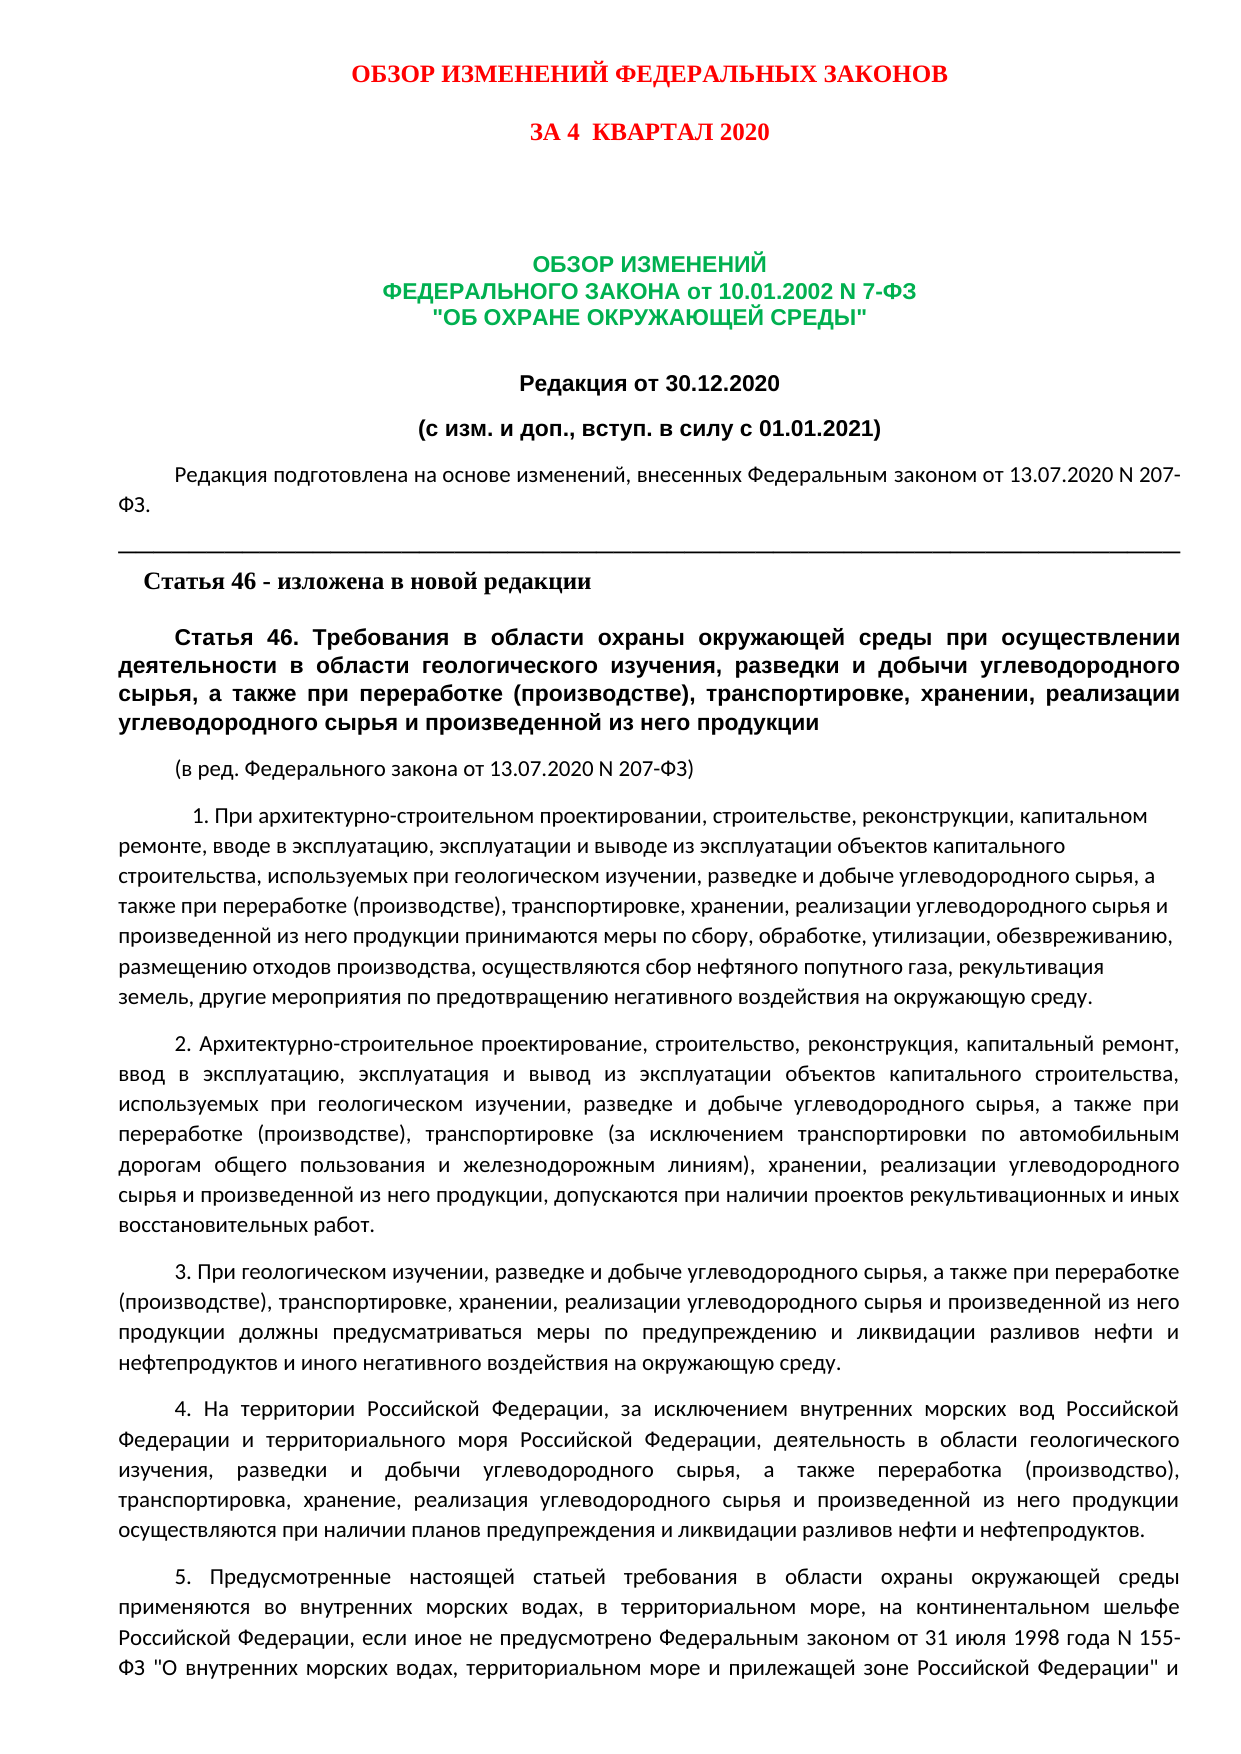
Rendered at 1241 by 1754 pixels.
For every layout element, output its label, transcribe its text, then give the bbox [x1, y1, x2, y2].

text 2. Архитектурно-строительное проектирование, строительство, реконструкция, капитальный ремонт, ввод в эксплуатацию, эксплуатация и вывод из эксплуатации объектов капитального строительства, используемых при геологическом изучении, разведке и добыче углеводородного сырья, а также при переработке (производстве), транспортировке (за исключением транспортировки по автомобильным дорогам общего пользования и железнодорожным линиям), хранении, реализации углеводородного сырья и произведенной из него продукции, допускаются при наличии проектов рекультивационных и иных восстановительных работ. [118, 1029, 1181, 1238]
text 4. На территории Российской Федерации, за исключением внутренних морских вод Российской Федерации и территориального моря Российской Федерации, деятельность в области геологического изучения, разведки и добычи углеводородного сырья, а также переработка (производство), транспортировка, хранение, реализация углеводородного сырья и произведенной из него продукции осуществляются при наличии планов предупреждения и ликвидации разливов нефти и нефтепродуктов. [118, 1394, 1181, 1543]
text ЗА 4 КВАРТАЛ 2020 [118, 117, 1181, 145]
text Редакция подготовлена на основе изменений, внесенных Федеральным законом от 13.07.2020 N 207-ФЗ. [118, 460, 1181, 518]
text Редакция от 30.12.2020 [118, 370, 1181, 396]
text ОБЗОР ИЗМЕНЕНИЙ ФЕДЕРАЛЬНЫХ ЗАКОНОВ [118, 59, 1181, 88]
text (с изм. и доп., вступ. в силу с 01.01.2021) [118, 415, 1181, 441]
text ──────────────────────────────────────────────────────────── [118, 537, 1181, 566]
text 1. При архитектурно-строительном проектировании, строительстве, реконструкции, капитальном ремонте, вводе в эксплуатацию, эксплуатации и выводе из эксплуатации объектов капитального строительства, используемых при геологическом изучении, разведке и добыче углеводородного сырья, а также при переработке (производстве), транспортировке, хранении, реализации углеводородного сырья и произведенной из него продукции принимаются меры по сбору, обработке, утилизации, обезвреживанию, размещению отходов производства, осуществляются сбор нефтяного попутного газа, рекультивация земель, другие мероприятия по предотвращению негативного воздействия на окружающую среду. [118, 801, 1181, 1010]
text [118, 1562, 1181, 1681]
table_header ОБЗОР ИЗМЕНЕНИЙ ФЕДЕРАЛЬНОГО ЗАКОНА от 10.01.2002 N 7-ФЗ "ОБ ОХРАНЕ ОКРУЖАЮЩЕЙ СРЕДЫ" [118, 251, 1181, 330]
text Статья 46. Требования в области охраны окружающей среды при осуществлении деятельности в области геологического изучения, разведки и добычи углеводородного сырья, а также при переработке (производстве), транспортировке, хранении, реализации углеводородного сырья и произведенной из него продукции [118, 623, 1181, 735]
text 3. При геологическом изучении, разведке и добыче углеводородного сырья, а также при переработке (производстве), транспортировке, хранении, реализации углеводородного сырья и произведенной из него продукции должны предусматриваться меры по предупреждению и ликвидации разливов нефти и нефтепродуктов и иного негативного воздействия на окружающую среду. [118, 1257, 1181, 1376]
text (в ред. Федерального закона от 13.07.2020 N 207-ФЗ) [118, 754, 1181, 782]
text Статья 46 - изложена в новой редакции [118, 566, 1181, 595]
